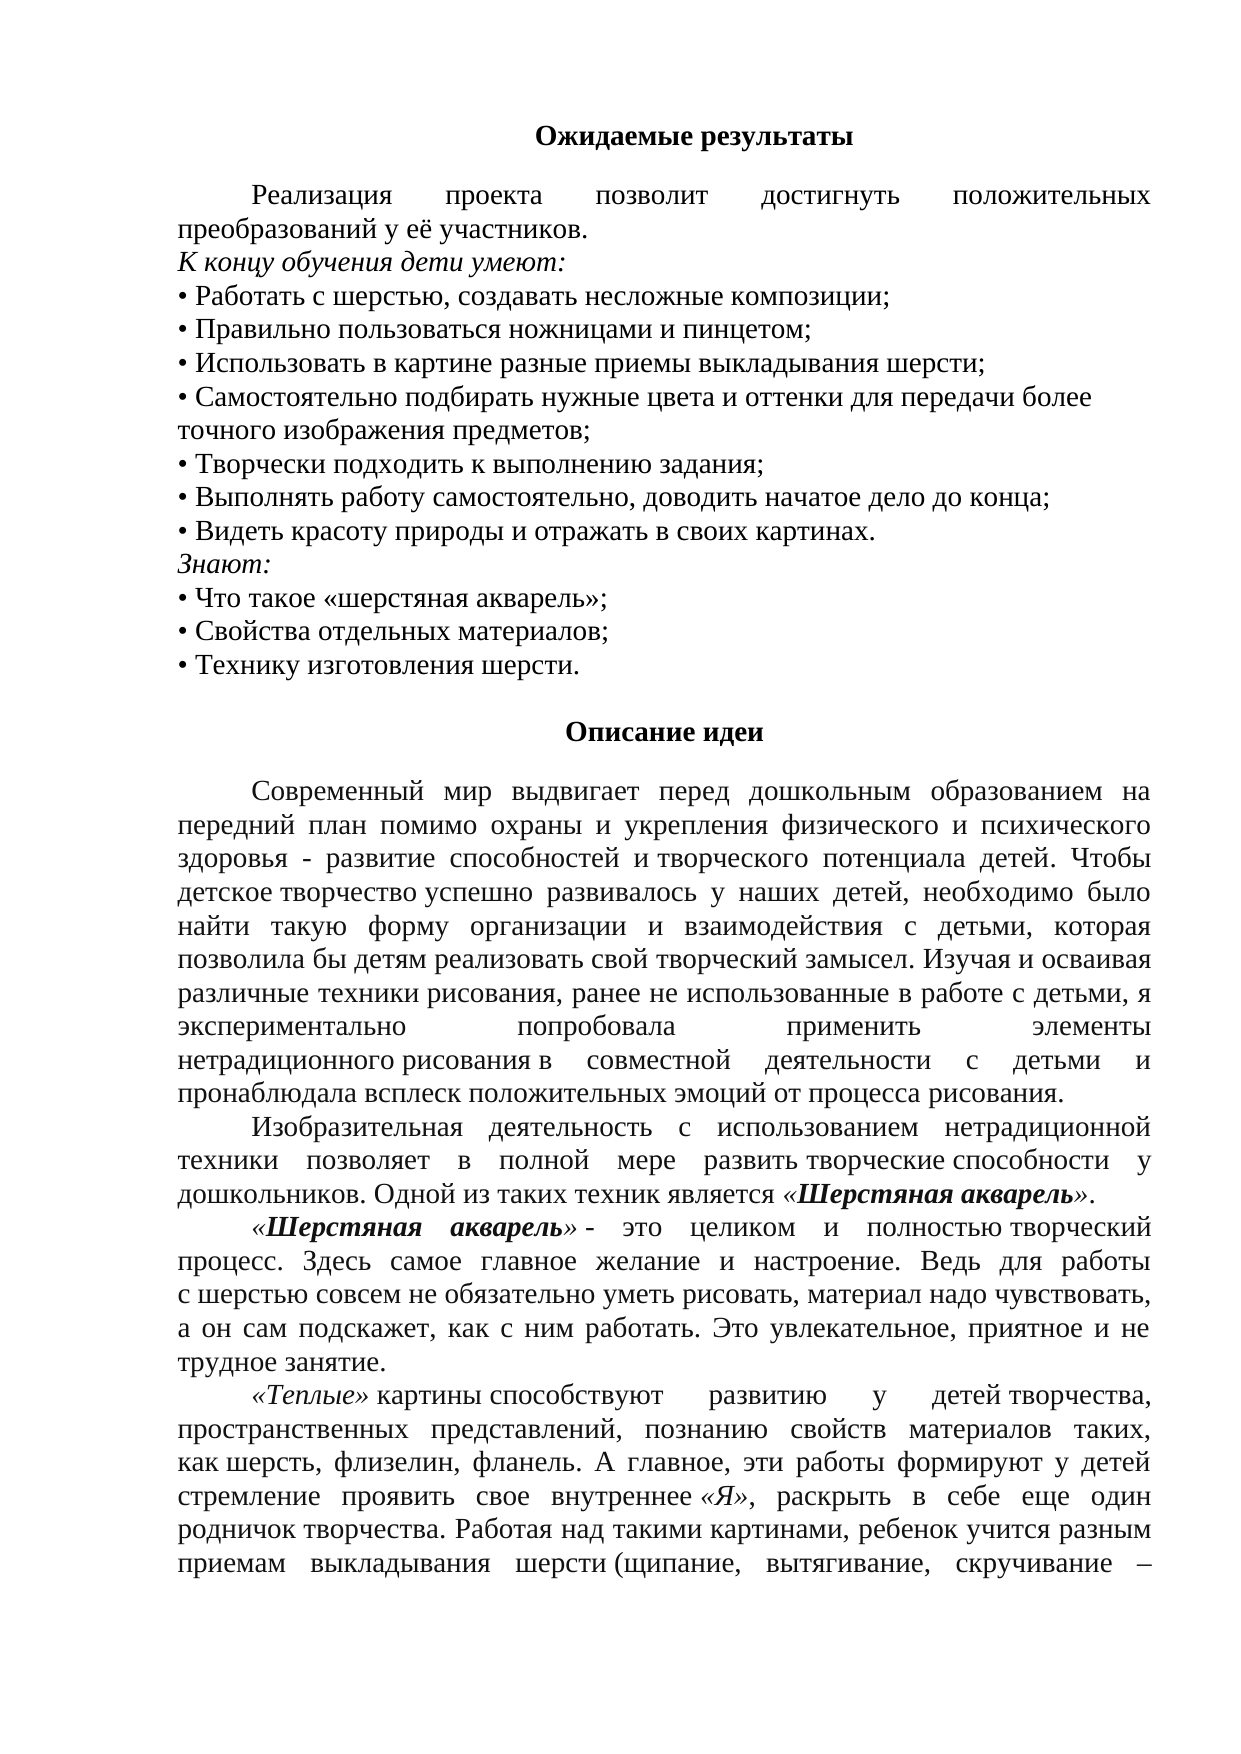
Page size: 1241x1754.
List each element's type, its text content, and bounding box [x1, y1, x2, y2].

text Ожидаемые результаты [177, 118, 1152, 152]
text Знают: [177, 546, 1152, 580]
text • Творчески подходить к выполнению задания; [177, 446, 1152, 479]
text • Самостоятельно подбирать нужные цвета и оттенки для передачи более [177, 379, 1152, 412]
list Реализация проекта позволит достигнуть положительных преобразований у её участников. [177, 177, 1152, 244]
text • Правильно пользоваться ножницами и пинцетом; [177, 312, 1152, 345]
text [177, 1377, 1152, 1578]
text Описание идеи [177, 714, 1152, 748]
text • Выполнять работу самостоятельно, доводить начатое дело до конца; [177, 479, 1152, 513]
text • Свойства отдельных материалов; [177, 613, 1152, 647]
text Современный мир выдвигает перед дошкольным образованием на передний план помимо охраны и укрепления физического и психического здоровья - развитие способностей и творческого потенциала детей. Чтобы детское творчество успешно развивалось у наших детей, необходимо было найти такую форму организации и взаимодействия с детьми, которая позволила бы детям реализовать свой творческий замысел. Изучая и осваивая различные техники рисования, ранее не использованные в работе с детьми, я экспериментально попробовала применить элементы нетрадиционного рисования в совместной деятельности с детьми и пронаблюдала всплеск положительных эмоций от процесса рисования. [177, 773, 1152, 1109]
text Изобразительная деятельность с использованием нетрадиционной техники позволяет в полной мере развить творческие способности у дошкольников. Одной из таких техник является «Шерстяная акварель». [177, 1109, 1152, 1209]
text точного изображения предметов; [177, 412, 1152, 446]
text • Видеть красоту природы и отражать в своих картинах. [177, 513, 1152, 546]
text • Что такое «шерстяная акварель»; [177, 580, 1152, 613]
text • Использовать в картине разные приемы выкладывания шерсти; [177, 345, 1152, 379]
text «Шерстяная акварель» - это целиком и полностью творческий процесс. Здесь самое главное желание и настроение. Ведь для работы с шерстью совсем не обязательно уметь рисовать, материал надо чувствовать, а он сам подскажет, как с ним работать. Это увлекательное, приятное и не трудное занятие. [177, 1209, 1152, 1377]
text • Работать с шерстью, создавать несложные композиции; [177, 278, 1152, 312]
text • Технику изготовления шерсти. [177, 647, 1152, 681]
text К концу обучения дети умеют: [177, 244, 1152, 278]
